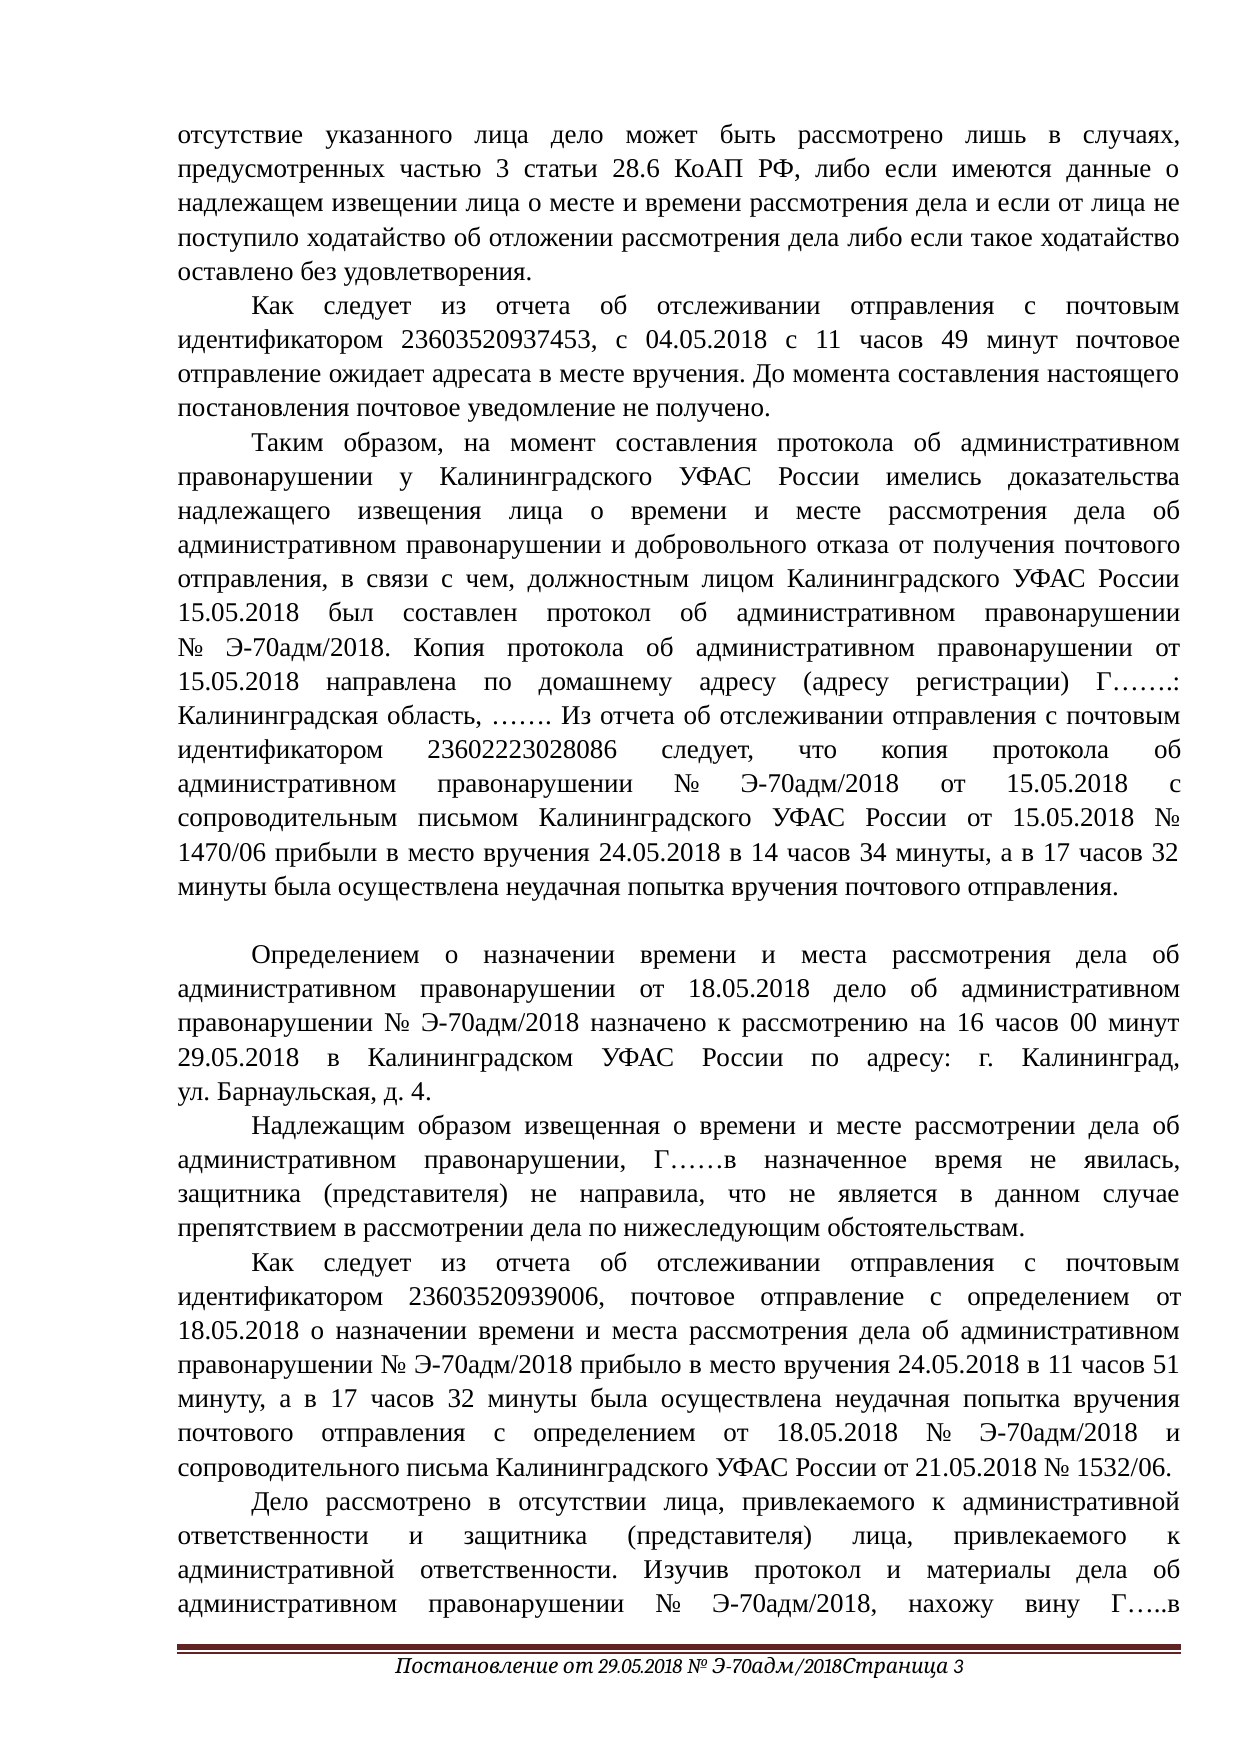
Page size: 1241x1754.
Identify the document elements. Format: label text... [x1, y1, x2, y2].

text Как следует из отчета об отслеживании отправления с почтовым идентификатором 23603520937453, с 04.05.2018 с 11 часов 49 минут почтовое отправление ожидает адресата в месте вручения. До момента составления настоящего постановления почтовое уведомление не получено. [177, 388, 1181, 423]
text Надлежащим образом извещенная о времени и месте рассмотрении дела об административном правонарушении, Г……в назначенное время не явилась, защитника (представителя) не направила, что не является в данном случае препятствием в рассмотрении дела по нижеследующим обстоятельствам. [177, 1109, 1181, 1243]
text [177, 252, 1181, 286]
text Как следует из отчета об отслеживании отправления с почтовым идентификатором 23603520937453, с 04.05.2018 с 11 часов 49 минут почтовое отправление ожидает адресата в месте вручения. До момента составления настоящего постановления почтовое уведомление не получено. [177, 289, 1181, 323]
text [177, 1485, 1181, 1618]
text Таким образом, на момент составления протокола об административном правонарушении у Калининградского УФАС России имелись доказательства надлежащего извещения лица о времени и месте рассмотрения дела об административном правонарушении и добровольного отказа от получения почтового отправления, в связи с чем, должностным лицом Калининградского УФАС России 15.05.2018 был составлен протокол об административном правонарушении № Э-70адм/2018. Копия протокола об административном правонарушении от 15.05.2018 направлена по домашнему адресу (адресу регистрации) Г…….: Калининградская область, ……. Из отчета об отслеживании отправления с почтовым идентификатором 23602223028086 следует, что копия протокола об административном правонарушении № Э-70адм/2018 от 15.05.2018 с сопроводительным письмом Калининградского УФАС России от 15.05.2018 № 1470/06 прибыли в место вручения 24.05.2018 в 14 часов 34 минуты, а в 17 часов 32 минуты была осуществлена неудачная попытка вручения почтового отправления. [177, 426, 1181, 901]
text Определением о назначении времени и места рассмотрения дела об административном правонарушении от 18.05.2018 дело об административном правонарушении № Э-70адм/2018 назначено к рассмотрению на 16 часов 00 минут 29.05.2018 в Калининградском УФАС России по адресу: г. Калининград, ул. Барнаульская, д. 4. [177, 938, 1181, 1106]
text Как следует из отчета об отслеживании отправления с почтовым идентификатором 23603520939006, почтовое отправление с определением от 18.05.2018 о назначении времени и места рассмотрения дела об административном правонарушении № Э-70адм/2018 прибыло в место вручения 24.05.2018 в 11 часов 51 минуту, а в 17 часов 32 минуты была осуществлена неудачная попытка вручения почтового отправления с определением от 18.05.2018 № Э-70адм/2018 и сопроводительного письма Калининградского УФАС России от 21.05.2018 № 1532/06. [177, 1246, 1181, 1482]
